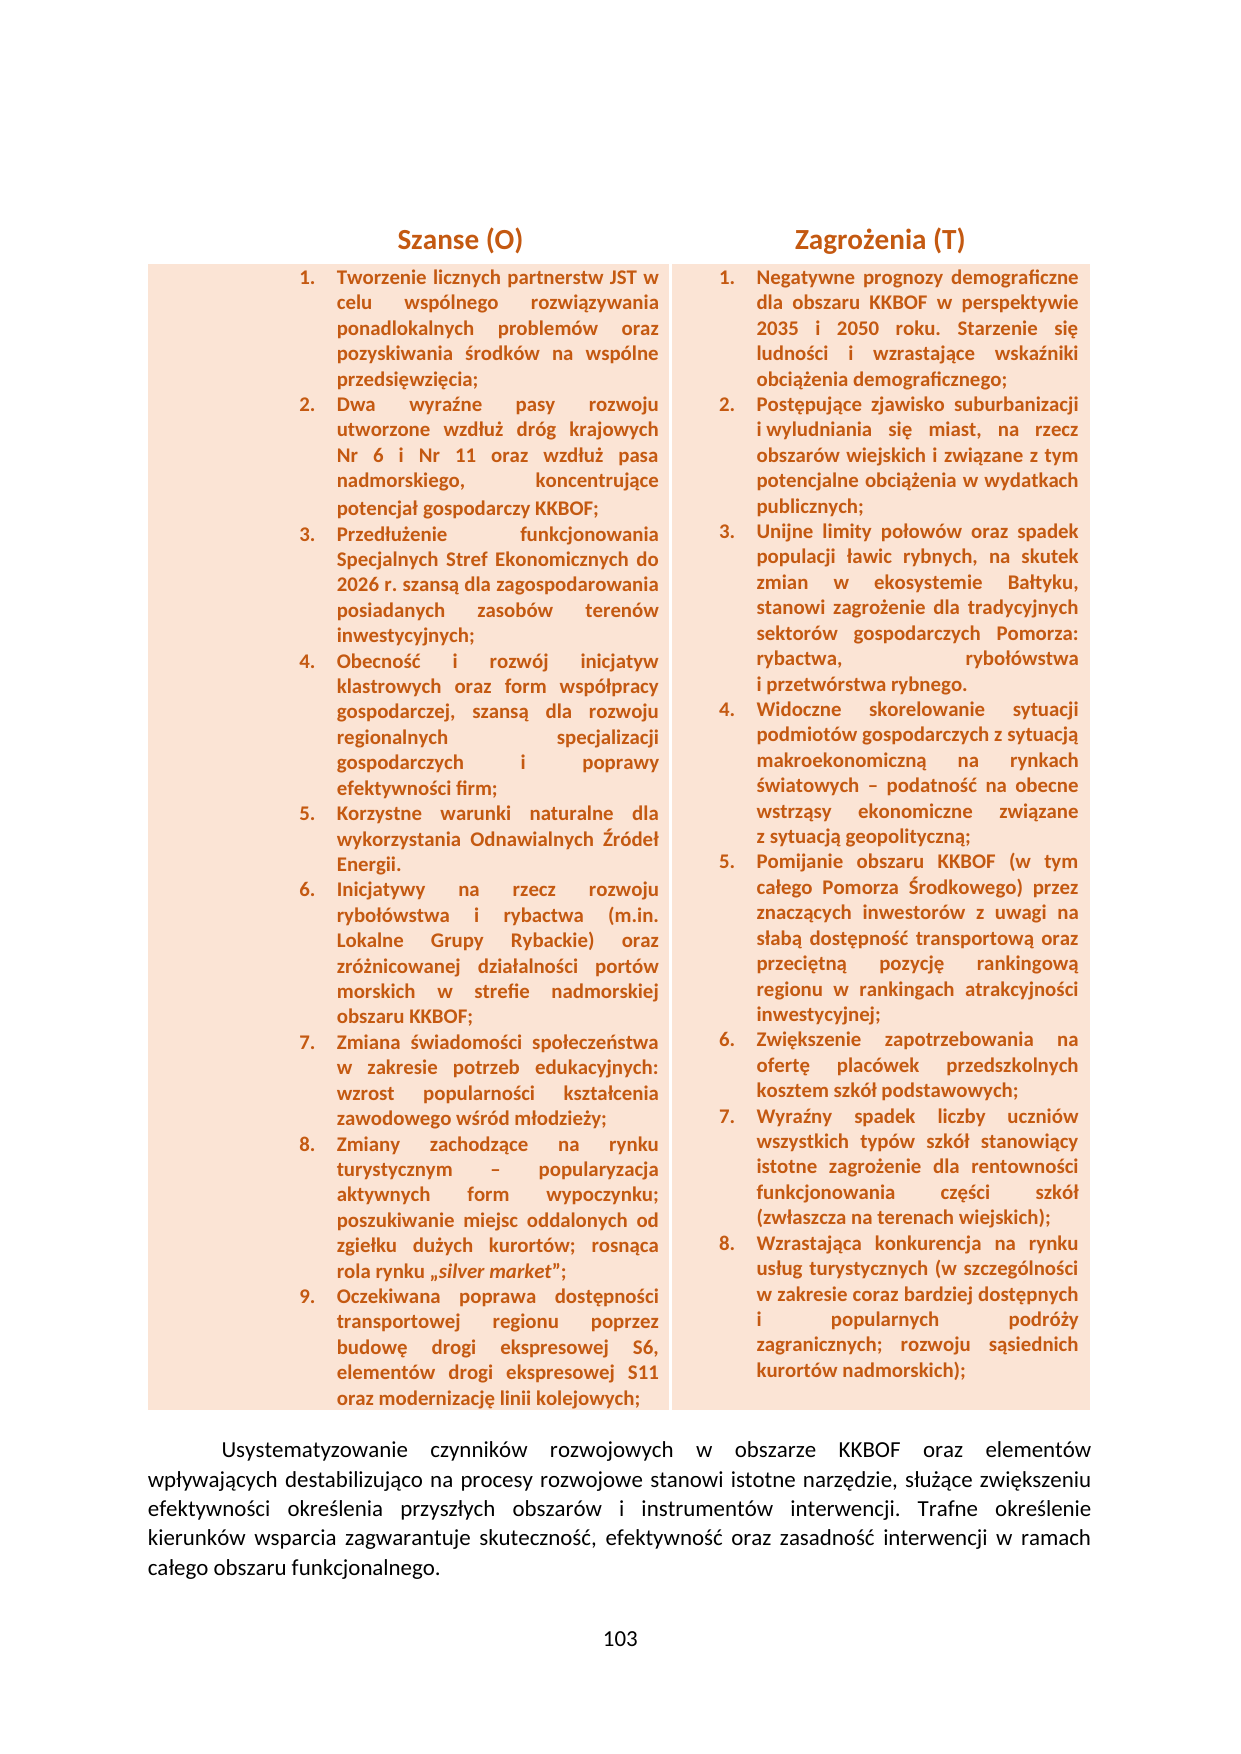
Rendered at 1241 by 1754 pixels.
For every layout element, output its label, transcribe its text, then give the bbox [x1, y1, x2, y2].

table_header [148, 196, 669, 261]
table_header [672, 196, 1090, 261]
text Usystematyzowanie czynników rozwojowych w obszarze KKBOF oraz elementów wpływających destabilizująco na procesy rozwojowe stanowi istotne narzędzie, służące zwiększeniu efektywności określenia przyszłych obszarów i instrumentów interwencji. Trafne określenie kierunków wsparcia zagwarantuje skuteczność, efektywność oraz zasadność interwencji w ramach całego obszaru funkcjonalnego. [148, 1435, 1093, 1581]
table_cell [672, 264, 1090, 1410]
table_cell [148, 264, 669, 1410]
